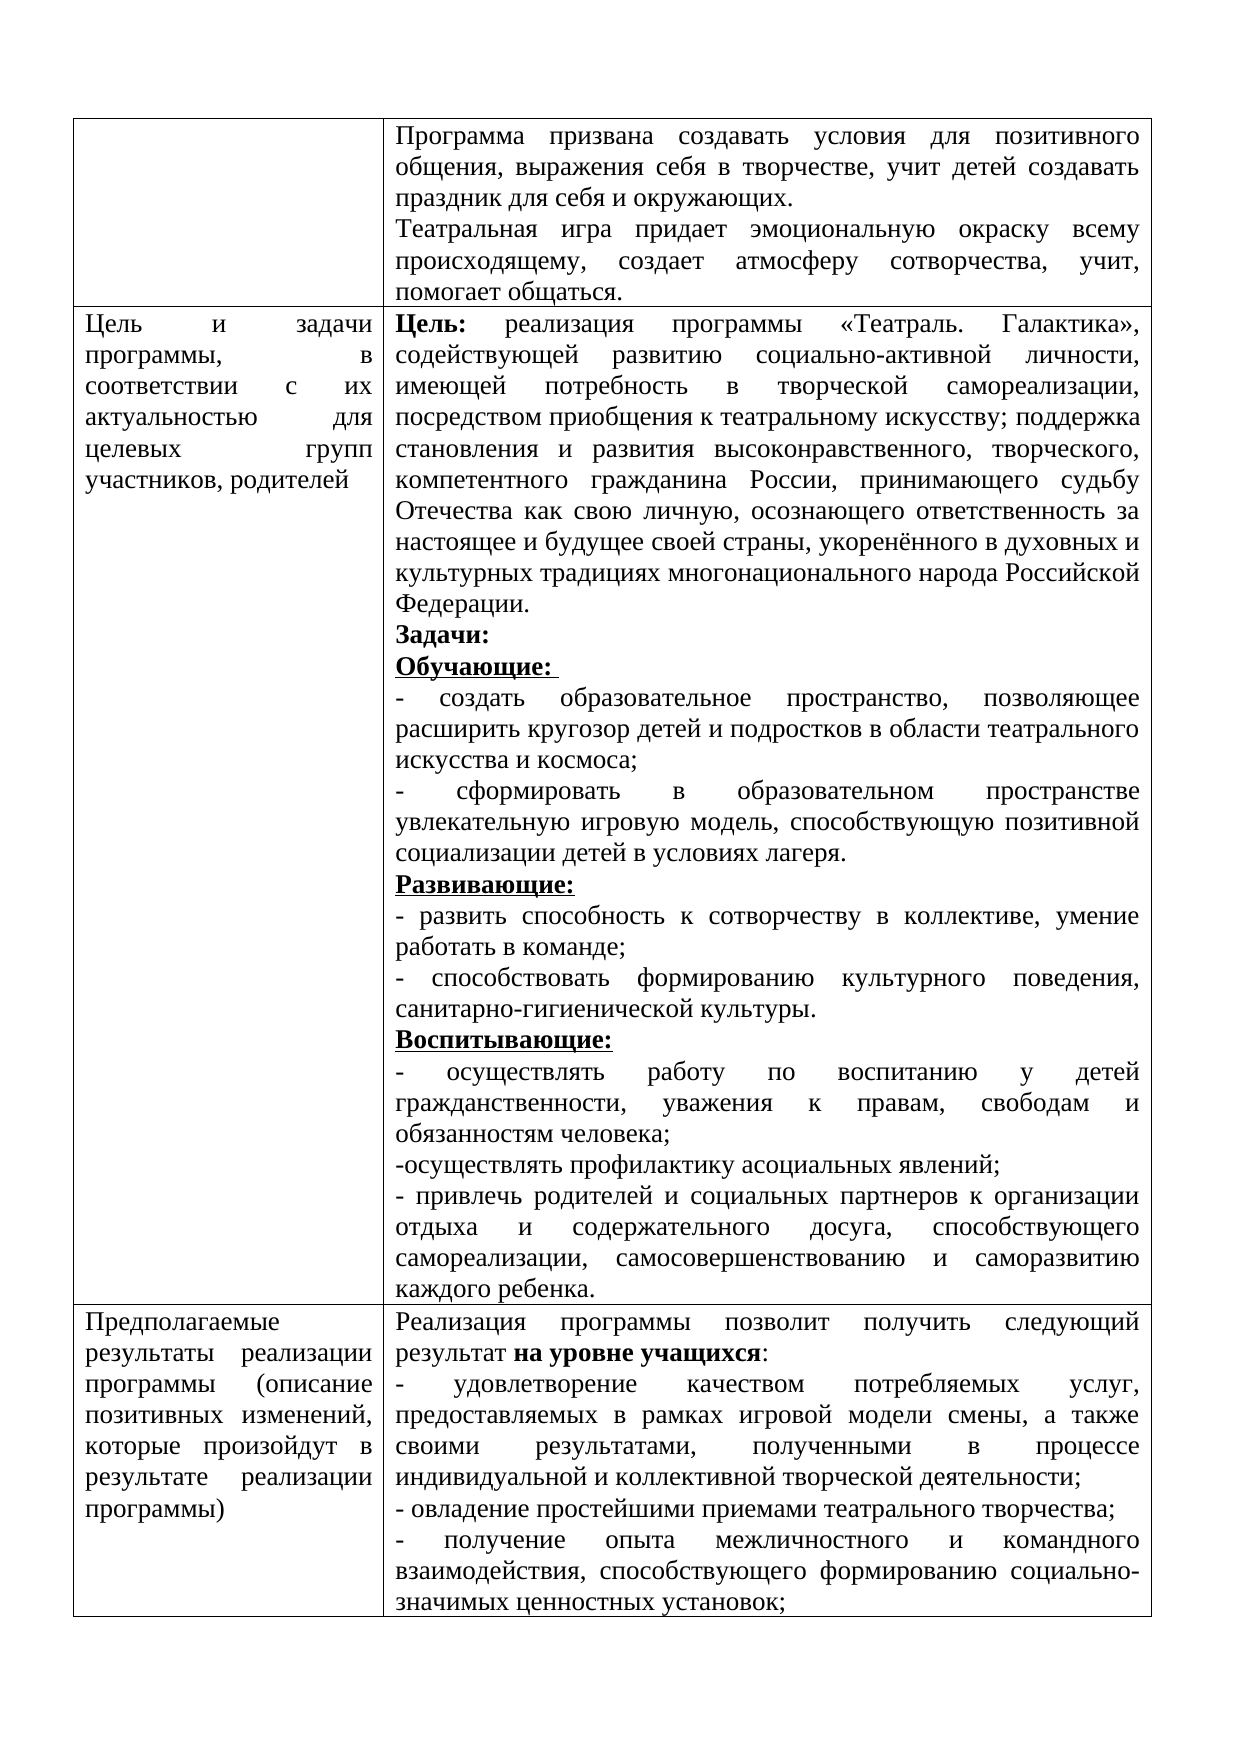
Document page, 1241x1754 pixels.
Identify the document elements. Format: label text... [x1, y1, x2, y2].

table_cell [384, 1305, 1151, 1616]
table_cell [384, 119, 1151, 306]
table_cell Цель и задачи программы, в соответствии с их актуальностью для целевых групп участников, родителей [74, 307, 383, 1304]
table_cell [74, 119, 383, 306]
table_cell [74, 1305, 383, 1616]
table_cell Цель: реализация программы «Театраль. Галактика», содействующей развитию социально-активной личности, имеющей потребность в творческой самореализации, посредством приобщения к театральному искусству; поддержка становления и развития высоконравственного, творческого, компетентного гражданина России, принимающего судьбу Отечества как свою личную, осознающего ответственность за настоящее и будущее своей страны, укоренённого в духовных и культурных традициях многонационального народа Российской Федерации. Задачи: Обучающие: - создать образовательное пространство, позволяющее расширить кругозор детей и подростков в области театрального искусства и космоса; - сформировать в образовательном пространстве увлекательную игровую модель, способствующую позитивной социализации детей в условиях лагеря. Развивающие: - развить способность к сотворчеству в коллективе, умение работать в команде; - способствовать формированию культурного поведения, санитарно-гигиенической культуры. Воспитывающие: - осуществлять работу по воспитанию у детей гражданственности, уважения к правам, свободам и обязанностям человека; -осуществлять профилактику асоциальных явлений; - привлечь родителей и социальных партнеров к организации отдыха и содержательного досуга, способствующего самореализации, самосовершенствованию и саморазвитию каждого ребенка. [384, 307, 1151, 1304]
